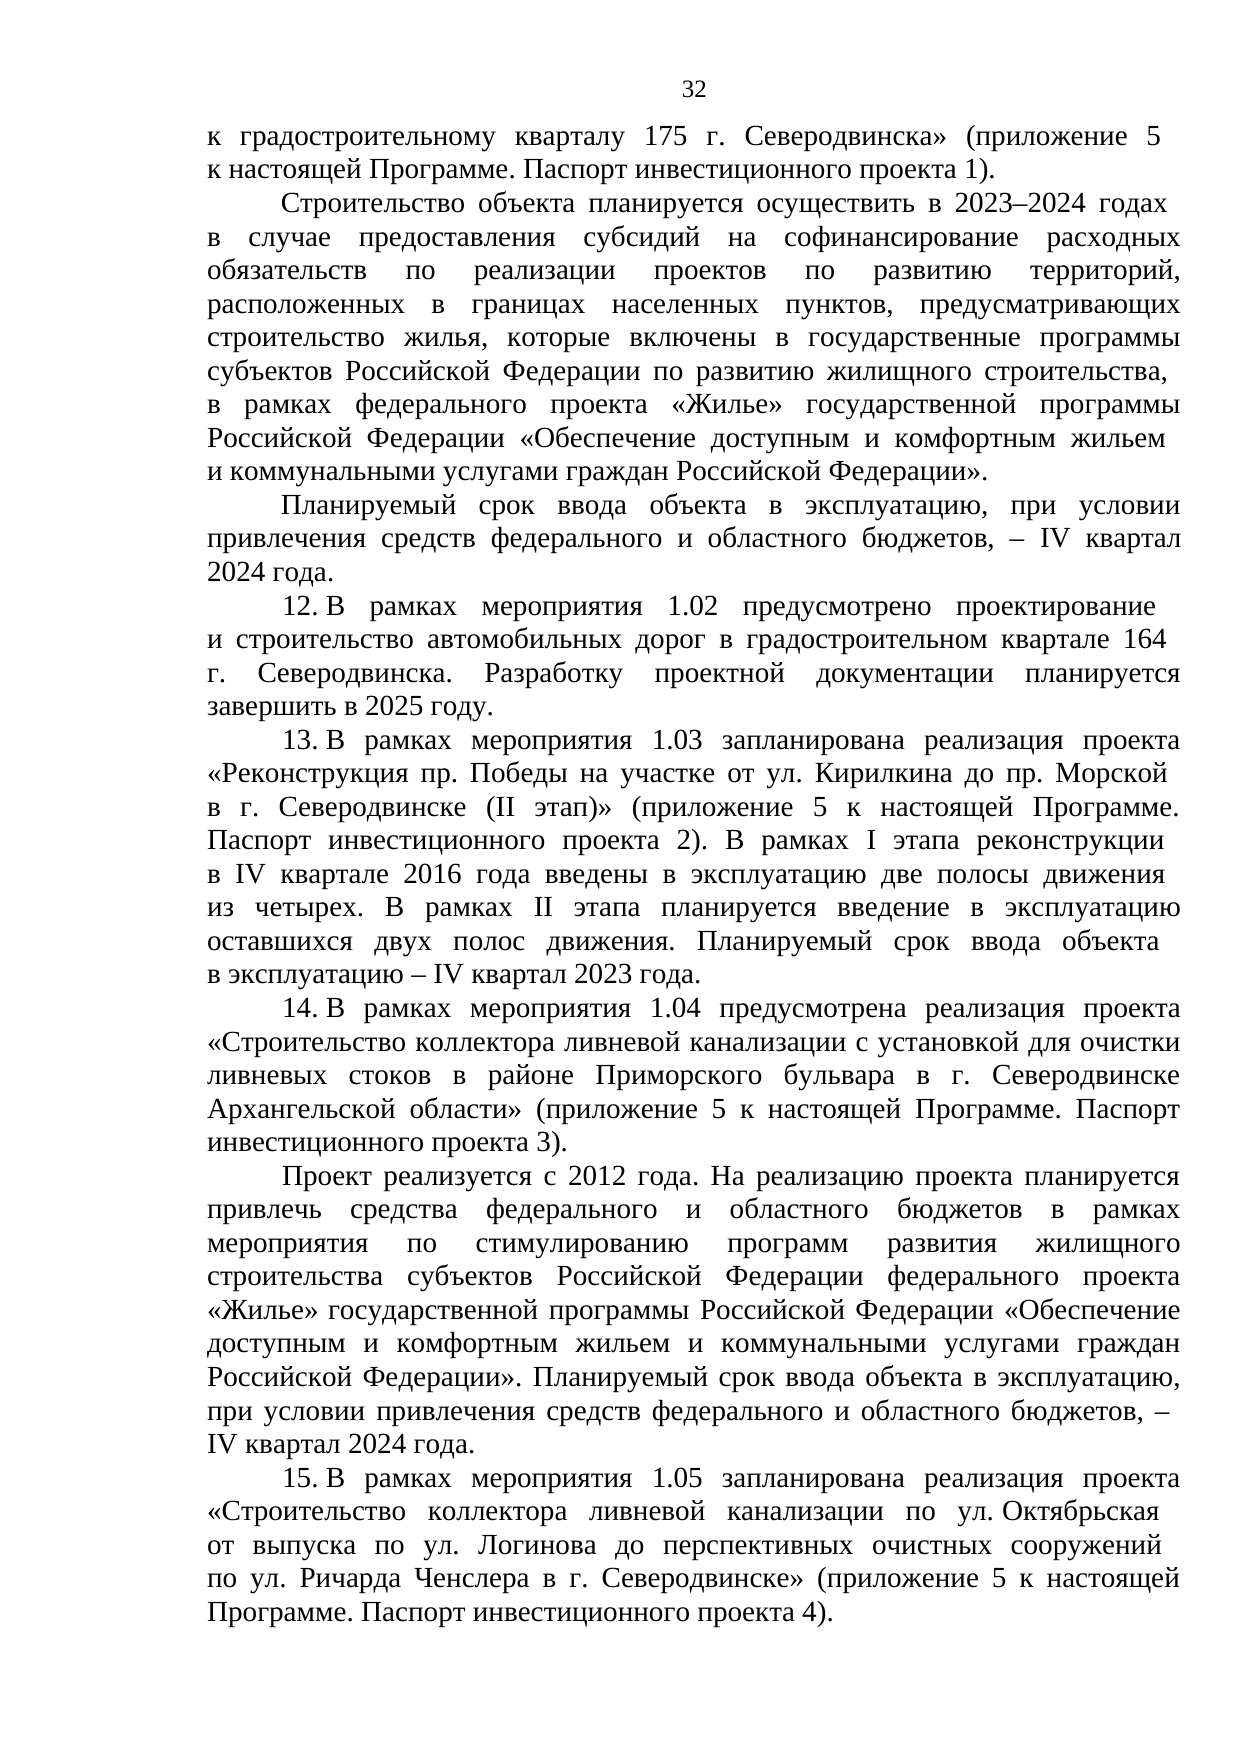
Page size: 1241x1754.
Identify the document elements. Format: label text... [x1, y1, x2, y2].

text 13. В рамках мероприятия 1.03 запланирована реализация проекта «Реконструкция пр. Победы на участке от ул. Кирилкина до пр. Морской в г. Северодвинске (II этап)» (приложение 5 к настоящей Программе. Паспорт инвестиционного проекта 2). В рамках I этапа реконструкции в IV квартале 2016 года введены в эксплуатацию две полосы движения из четырех. В рамках II этапа планируется введение в эксплуатацию оставшихся двух полос движения. Планируемый срок ввода объекта в эксплуатацию – IV квартал 2023 года. [207, 722, 1181, 990]
text Планируемый срок ввода объекта в эксплуатацию, при условии привлечения средств федерального и областного бюджетов, – IV квартал 2024 года. [207, 487, 1181, 588]
text 14. В рамках мероприятия 1.04 предусмотрена реализация проекта «Строительство коллектора ливневой канализации с установкой для очистки ливневых стоков в районе Приморского бульвара в г. Северодвинске Архангельской области» (приложение 5 к настоящей Программе. Паспорт инвестиционного проекта 3). [207, 990, 1181, 1158]
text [207, 118, 1181, 185]
text 12. В рамках мероприятия 1.02 предусмотрено проектирование и строительство автомобильных дорог в градостроительном квартале 164 г. Северодвинска. Разработку проектной документации планируется завершить в 2025 году. [207, 588, 1181, 722]
text Проект реализуется с 2012 года. На реализацию проекта планируется привлечь средства федерального и областного бюджетов в рамках мероприятия по стимулированию программ развития жилищного строительства субъектов Российской Федерации федерального проекта «Жилье» государственной программы Российской Федерации «Обеспечение доступным и комфортным жильем и коммунальными услугами граждан Российской Федерации». Планируемый срок ввода объекта в эксплуатацию, при условии привлечения средств федерального и областного бюджетов, – IV квартал 2024 года. [207, 1158, 1181, 1460]
text Строительство объекта планируется осуществить в 2023–2024 годах в случае предоставления субсидий на софинансирование расходных обязательств по реализации проектов по развитию территорий, расположенных в границах населенных пунктов, предусматривающих строительство жилья, которые включены в государственные программы субъектов Российской Федерации по развитию жилищного строительства, в рамках федерального проекта «Жилье» государственной программы Российской Федерации «Обеспечение доступным и комфортным жильем и коммунальными услугами граждан Российской Федерации». [207, 185, 1181, 487]
text 15. В рамках мероприятия 1.05 запланирована реализация проекта «Строительство коллектора ливневой канализации по ул. Октябрьская от выпуска по ул. Логинова до перспективных очистных сооружений по ул. Ричарда Ченслера в г. Северодвинске» (приложение 5 к настоящей Программе. Паспорт инвестиционного проекта 4). [207, 1460, 1181, 1627]
